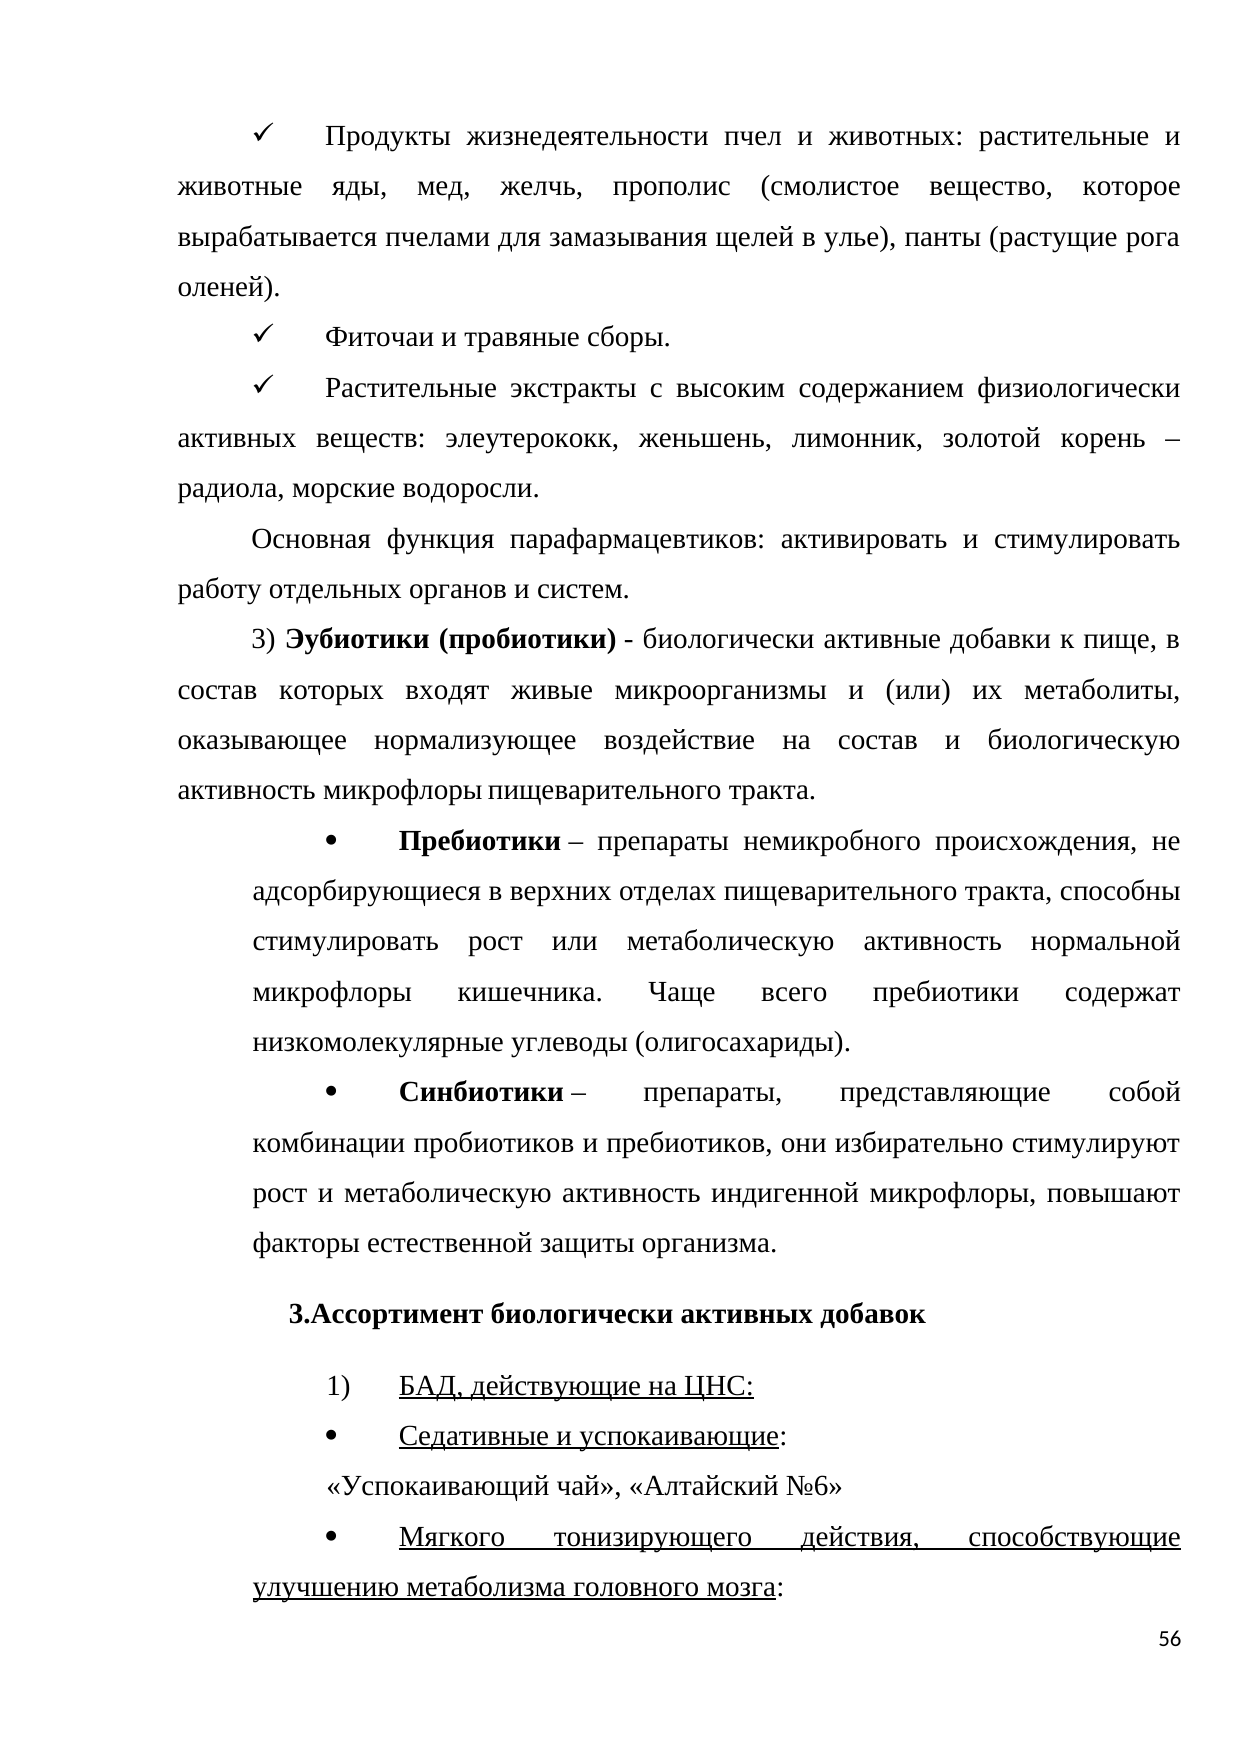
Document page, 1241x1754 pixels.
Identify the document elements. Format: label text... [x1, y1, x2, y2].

list Продукты жизнедеятельности пчел и животных: растительные и животные яды, мед, желчь, прополис (смолистое вещество, которое вырабатывается пчелами для замазывания щелей в улье), панты (растущие рога оленей). [177, 118, 1181, 303]
text Основная функция парафармацевтиков: активировать и стимулировать работу отдельных органов и систем. [177, 521, 1181, 605]
text «Успокаивающий чай», «Алтайский №6» [252, 1468, 1181, 1502]
list Фиточаи и травяные сборы. [177, 319, 1181, 353]
text 3) Эубиотики (пробиотики) - биологически активные добавки к пище, в состав которых входят живые микроорганизмы и (или) их метаболиты, оказывающее нормализующее воздействие на состав и биологическую активность микрофлоры пищеварительного тракта. [177, 622, 1181, 806]
list Растительные экстракты с высоким содержанием физиологически активных веществ: элеутерококк, женьшень, лимонник, золотой корень – радиола, морские водоросли. [177, 370, 1181, 504]
list Пребиотики – препараты немикробного происхождения, не адсорбирующиеся в верхних отделах пищеварительного тракта, способны стимулировать рост или метаболическую активность нормальной микрофлоры кишечника. Чаще всего пребиотики содержат низкомолекулярные углеводы (олигосахариды). [252, 823, 1181, 1058]
text 3.Ассортимент биологически активных добавок [215, 1297, 1181, 1330]
list Синбиотики – препараты, представляющие собой комбинации пробиотиков и пребиотиков, они избирательно стимулируют рост и метаболическую активность индигенной микрофлоры, повышают факторы естественной защиты организма. [252, 1074, 1181, 1259]
list БАД, действующие на ЦНС: [252, 1368, 1181, 1401]
list Мягкого тонизирующего действия, способствующие улучшению метаболизма головного мозга: [252, 1519, 1181, 1603]
list Седативные и успокаивающие: [252, 1418, 1181, 1452]
